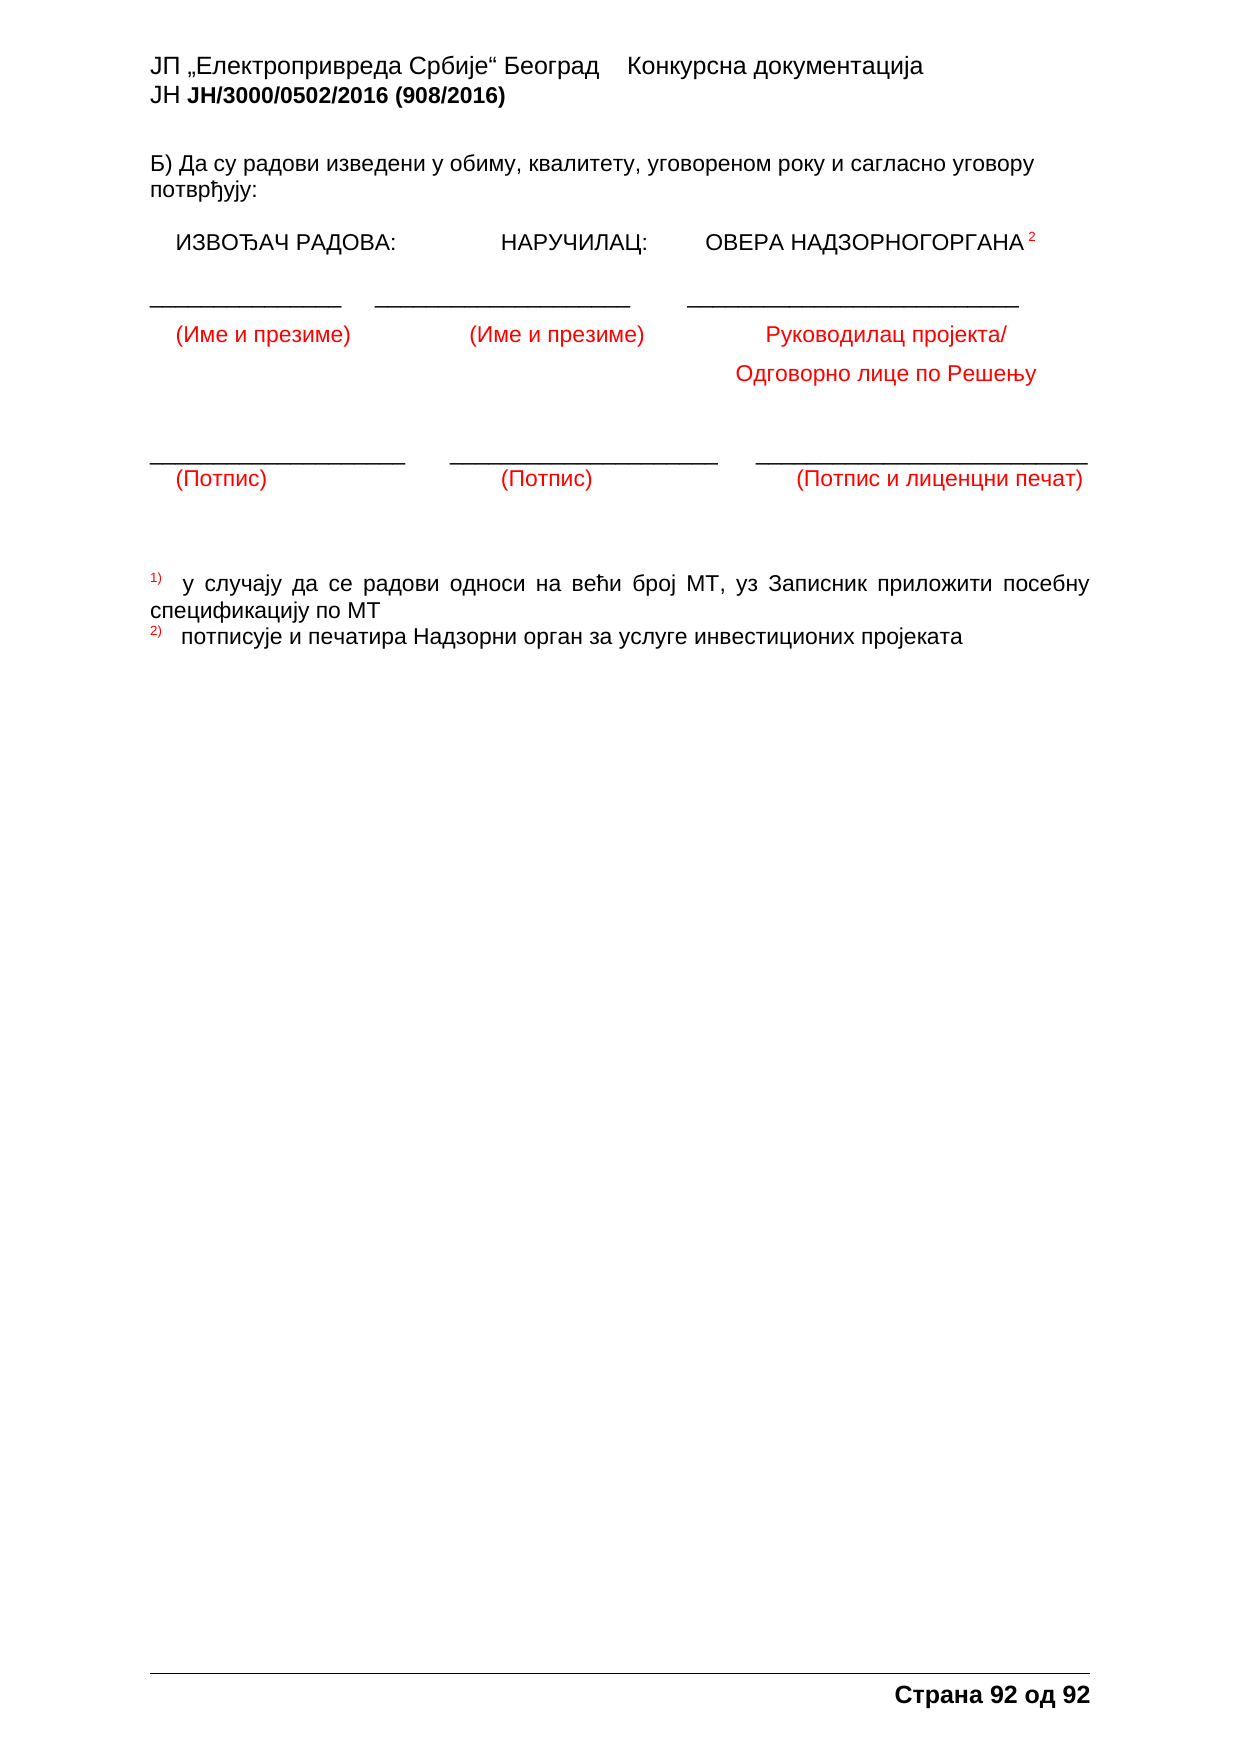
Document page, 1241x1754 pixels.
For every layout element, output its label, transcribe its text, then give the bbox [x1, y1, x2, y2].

text 2) потписује и печатира Надзорни орган за услуге инвестиционих пројеката [150, 623, 1090, 649]
text Б) Да су радови изведени у обиму, квалитету, уговореном року и сагласно уговору потврђују: [150, 150, 1090, 203]
text (Потпис) (Потпис) (Потпис и лиценцни печат) [150, 465, 1090, 491]
text (Име и презиме) (Име и презиме) Руководилац пројекта/ [150, 321, 1090, 347]
text ИЗВОЂАЧ РАДОВА: НАРУЧИЛАЦ: ОВЕРА НАДЗОРНОГОРГАНА 2 [150, 229, 1090, 255]
text _______________ ____________________ __________________________ [150, 282, 1090, 308]
text 1) у случају да се радови односи на већи број МТ, уз Записник приложити посебну спецификацију по МТ [150, 570, 1090, 623]
text ____________________ _____________________ __________________________ [150, 438, 1090, 465]
text Одговорно лице по Решењу [150, 359, 1090, 386]
